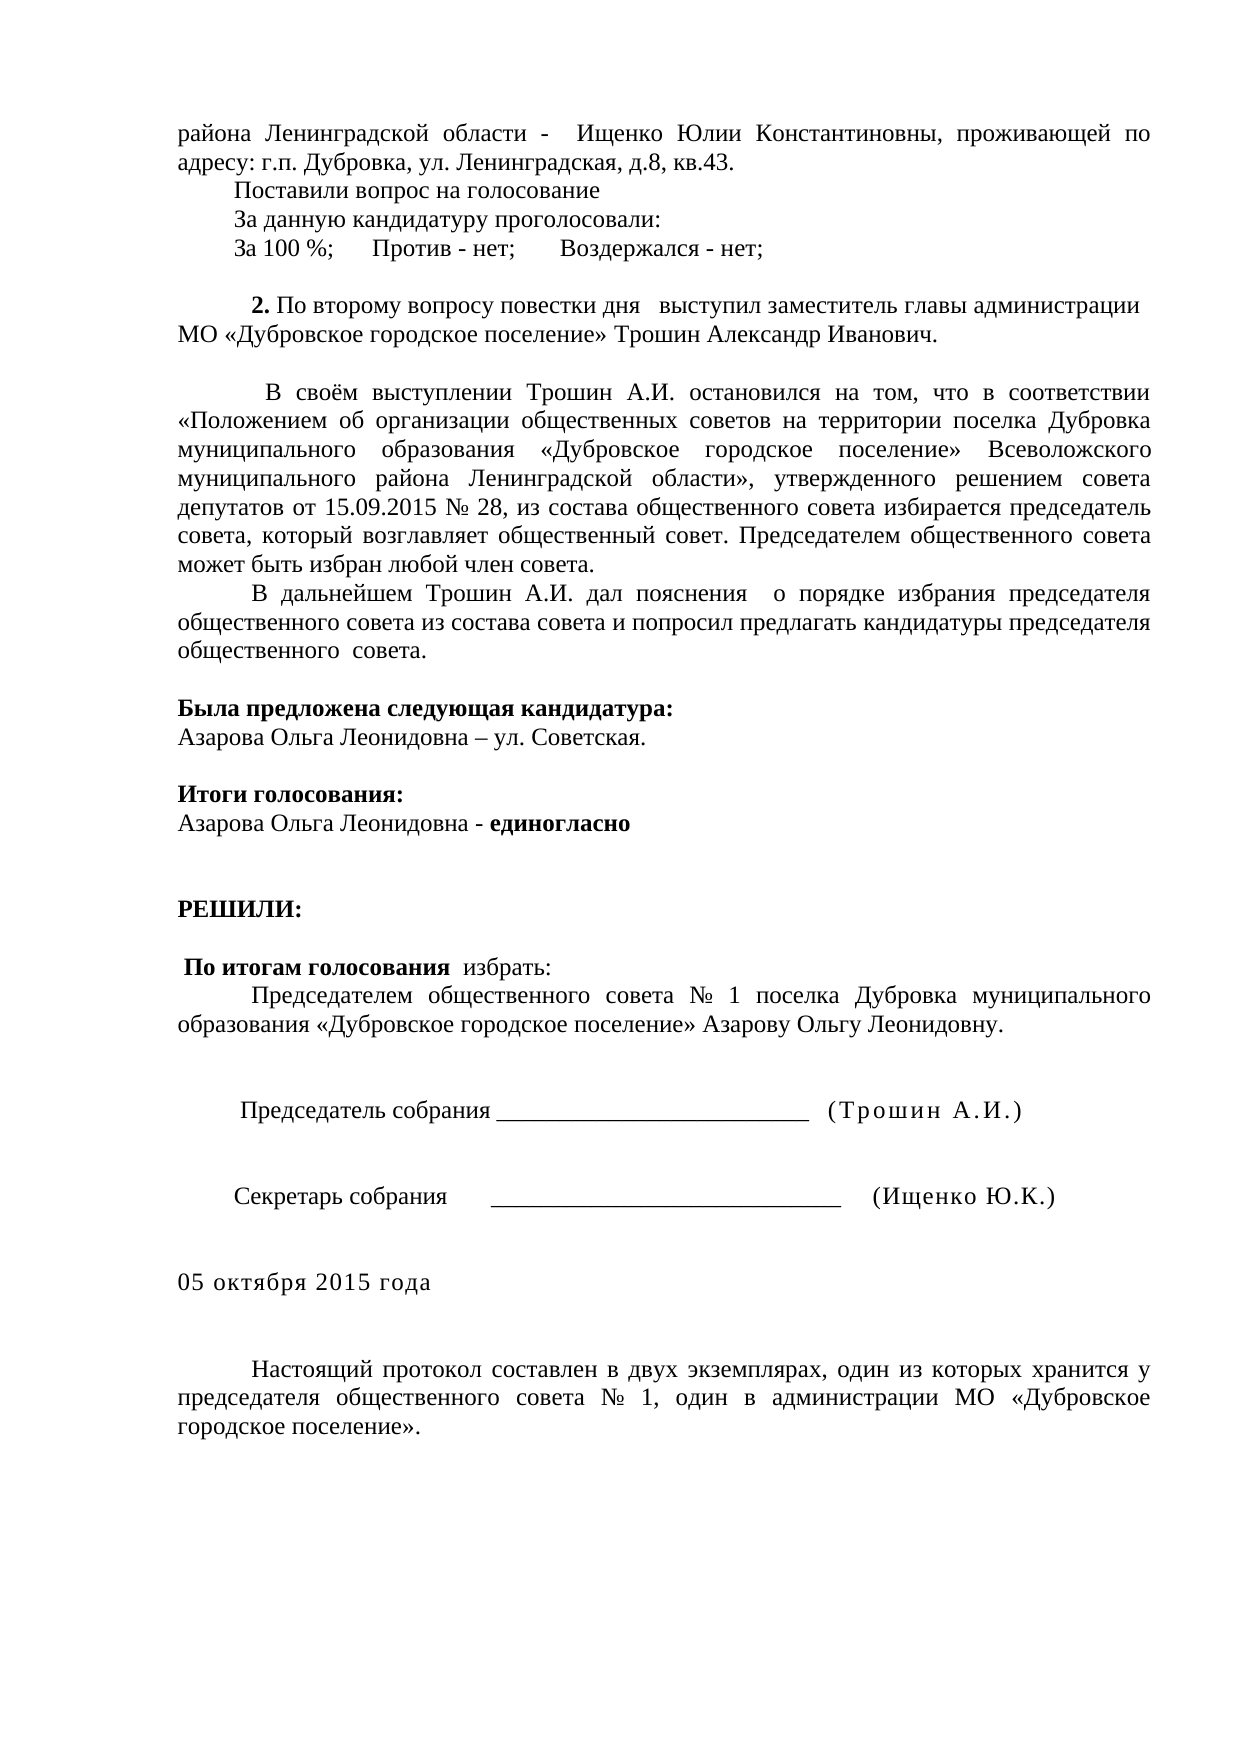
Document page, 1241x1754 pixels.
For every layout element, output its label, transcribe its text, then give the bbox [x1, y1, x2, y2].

text По итогам голосования избрать: [177, 952, 1152, 981]
text 2. По второму вопросу повестки дня выступил заместитель главы администрации МО «Дубровское городское поселение» Трошин Александр Иванович. [177, 291, 1152, 348]
text Настоящий протокол составлен в двух экземплярах, один из которых хранится у председателя общественного совета № 1, один в администрации МО «Дубровское городское поселение». [177, 1354, 1152, 1440]
text Итоги голосования: [177, 779, 1152, 808]
text 05 октября 2015 года [177, 1267, 1152, 1296]
text В дальнейшем Трошин А.И. дал пояснения о порядке избрания председателя общественного совета из состава совета и попросил предлагать кандидатуры председателя общественного совета. [177, 578, 1152, 664]
text Азарова Ольга Леонидовна - единогласно [177, 808, 1152, 837]
text Секретарь собрания ____________________________ (Ищенко Ю.К.) [177, 1181, 1152, 1210]
text Председатель собрания _________________________ (Трошин А.И.) [177, 1096, 1152, 1124]
text За 100 %; Против - нет; Воздержался - нет; [177, 233, 1152, 262]
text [177, 118, 1152, 176]
text Поставили вопрос на голосование [177, 176, 1152, 204]
text Азарова Ольга Леонидовна – ул. Советская. [177, 722, 1152, 751]
text Председателем общественного совета № 1 поселка Дубровка муниципального образования «Дубровское городское поселение» Азарову Ольгу Леонидовну. [177, 981, 1152, 1038]
text Была предложена следующая кандидатура: [177, 693, 1152, 722]
text РЕШИЛИ: [177, 894, 1152, 923]
text За данную кандидатуру проголосовали: [177, 204, 1152, 233]
text В своём выступлении Трошин А.И. остановился на том, что в соответствии «Положением об организации общественных советов на территории поселка Дубровка муниципального образования «Дубровское городское поселение» Всеволожского муниципального района Ленинградской области», утвержденного решением совета депутатов от 15.09.2015 № 28, из состава общественного совета избирается председатель совета, который возглавляет общественный совет. Председателем общественного совета может быть избран любой член совета. [177, 377, 1152, 578]
